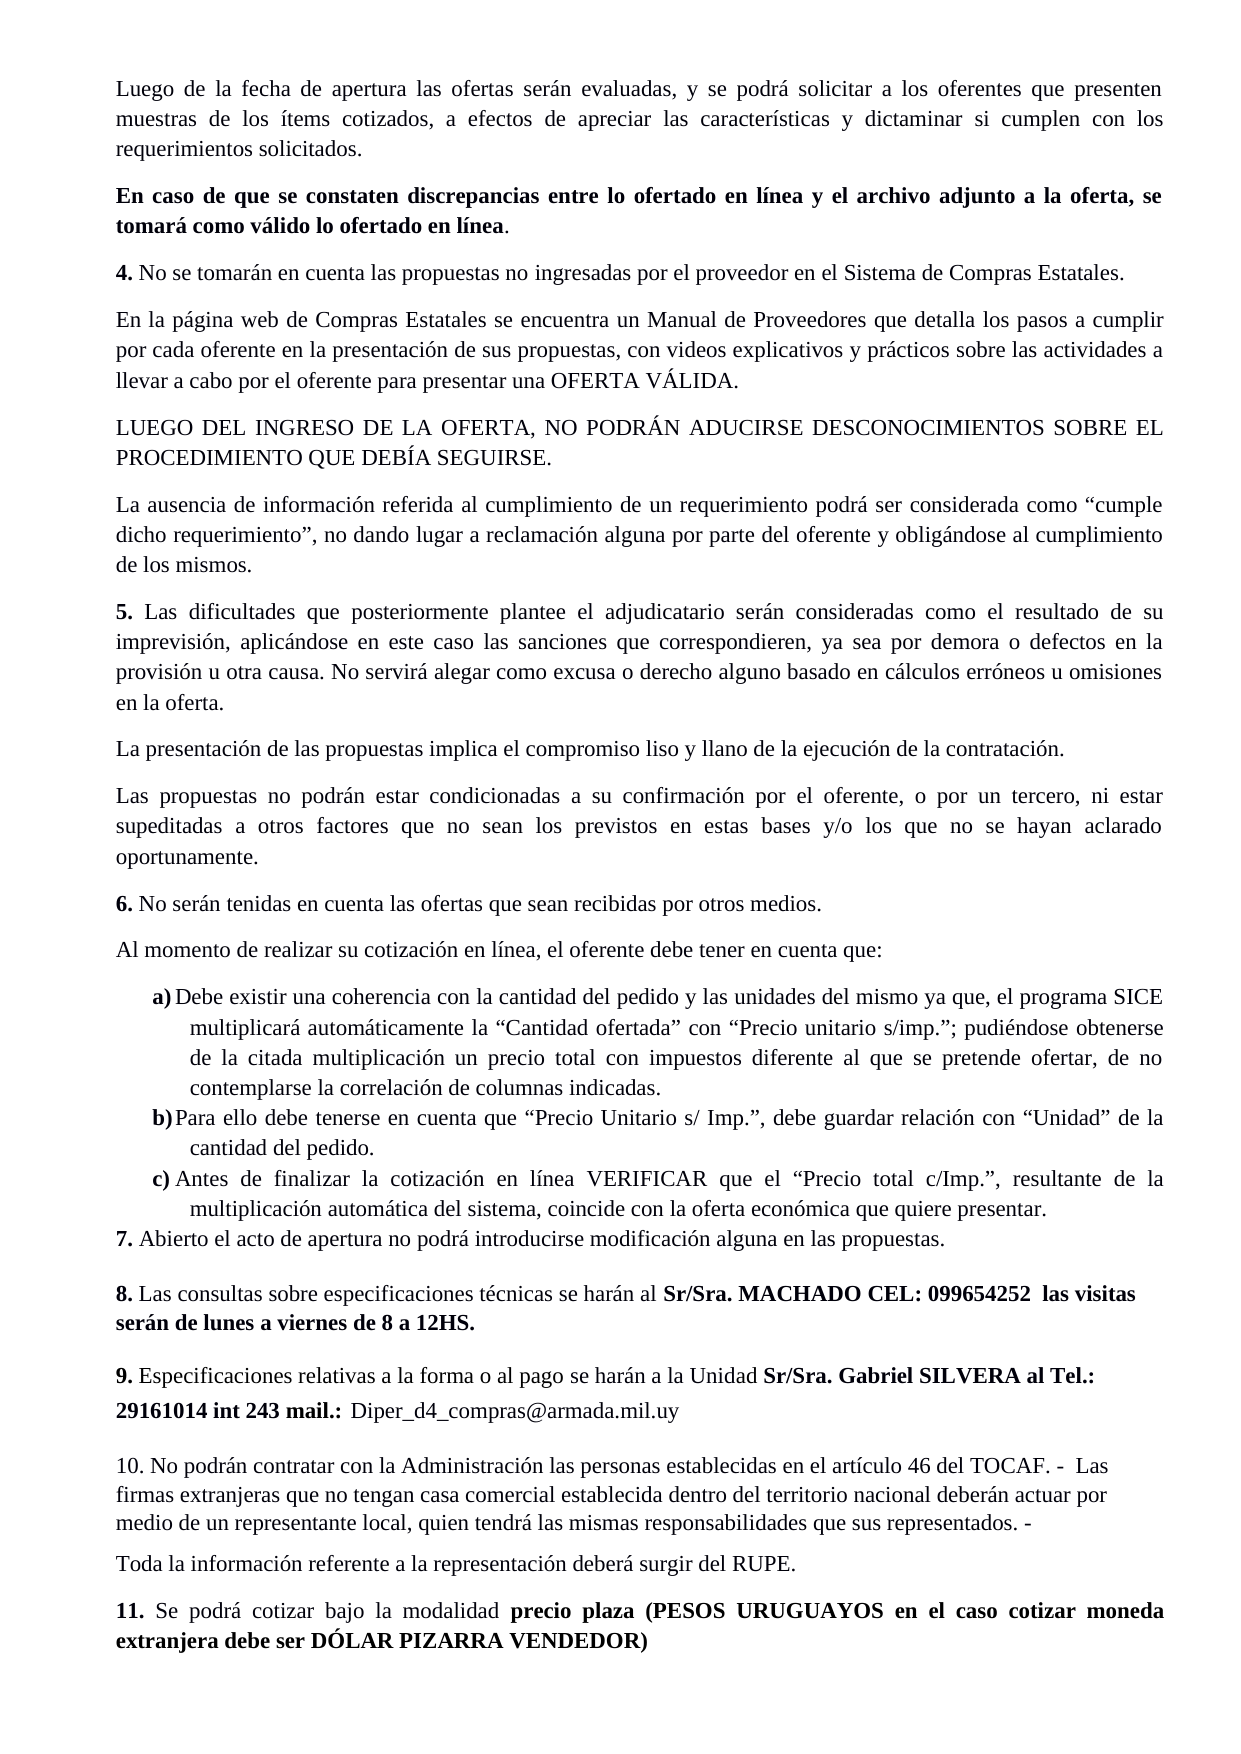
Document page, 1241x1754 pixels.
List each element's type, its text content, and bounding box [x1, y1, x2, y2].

text 11. Se podrá cotizar bajo la modalidad precio plaza (PESOS URUGUAYOS en el caso cotizar moneda extranjera debe ser DÓLAR PIZARRA VENDEDOR) [116, 1597, 1165, 1653]
subtitle 8. Las consultas sobre especificaciones técnicas se harán al Sr/Sra. MACHADO CEL: 099654252 las visitas serán de lunes a viernes de 8 a 12HS. [116, 1280, 1165, 1335]
text 5. Las dificultades que posteriormente plantee el adjudicatario serán consideradas como el resultado de su imprevisión, aplicándose en este caso las sanciones que correspondieren, ya sea por demora o defectos en la provisión u otra causa. No servirá alegar como excusa o derecho alguno basado en cálculos erróneos u omisiones en la oferta. [116, 598, 1165, 715]
subtitle 9. Especificaciones relativas a la forma o al pago se harán a la Unidad Sr/Sra. Gabriel SILVERA al Tel.: 29161014 int 243 mail.: Diper_d4_compras@armada.mil.uy [116, 1362, 1165, 1424]
text LUEGO DEL INGRESO DE LA OFERTA, NO PODRÁN ADUCIRSE DESCONOCIMIENTOS SOBRE EL PROCEDIMIENTO QUE DEBÍA SEGUIRSE. [116, 413, 1165, 470]
text Al momento de realizar su cotización en línea, el oferente debe tener en cuenta que: [116, 936, 1165, 963]
subtitle 10. No podrán contratar con la Administración las personas establecidas en el artículo 46 del TOCAF. - Las firmas extranjeras que no tengan casa comercial establecida dentro del territorio nacional deberán actuar por medio de un representante local, quien tendrá las mismas responsabilidades que sus representados. - [116, 1452, 1165, 1535]
text Luego de la fecha de apertura las ofertas serán evaluadas, y se podrá solicitar a los oferentes que presenten muestras de los ítems cotizados, a efectos de apreciar las características y dictaminar si cumplen con los requerimientos solicitados. [116, 75, 1165, 162]
text En caso de que se constaten discrepancias entre lo ofertado en línea y el archivo adjunto a la oferta, se tomará como válido lo ofertado en línea. [116, 209, 1165, 239]
text 6. No serán tenidas en cuenta las ofertas que sean recibidas por otros medios. [116, 889, 1165, 916]
list Antes de finalizar la cotización en línea VERIFICAR que el “Precio total c/Imp.”, resultante de la multiplicación automática del sistema, coincide con la oferta económica que quiere presentar. [152, 1164, 1165, 1221]
list Debe existir una coherencia con la cantidad del pedido y las unidades del mismo ya que, el programa SICE multiplicará automáticamente la “Cantidad ofertada” con “Precio unitario s/imp.”; pudiéndose obtenerse de la citada multiplicación un precio total con impuestos diferente al que se pretende ofertar, de no contemplarse la correlación de columnas indicadas. [152, 983, 1165, 1100]
text Toda la información referente a la representación deberá surgir del RUPE. [116, 1550, 1165, 1576]
text 4. No se tomarán en cuenta las propuestas no ingresadas por el proveedor en el Sistema de Compras Estatales. [534, 259, 1165, 286]
text 7. Abierto el acto de apertura no podrá introducirse modificación alguna en las propuestas. [116, 1225, 1165, 1251]
text La ausencia de información referida al cumplimiento de un requerimiento podrá ser considerada como “cumple dicho requerimiento”, no dando lugar a reclamación alguna por parte del oferente y obligándose al cumplimiento de los mismos. [116, 491, 1165, 577]
text Las propuestas no podrán estar condicionadas a su confirmación por el oferente, o por un tercero, ni estar supeditadas a otros factores que no sean los previstos en estas bases y/o los que no se hayan aclarado oportunamente. [116, 782, 1165, 869]
text En la página web de Compras Estatales se encuentra un Manual de Proveedores que detalla los pasos a cumplir por cada oferente en la presentación de sus propuestas, con videos explicativos y prácticos sobre las actividades a llevar a cabo por el oferente para presentar una OFERTA VÁLIDA. [116, 306, 1165, 393]
list Para ello debe tenerse en cuenta que “Precio Unitario s/ Imp.”, debe guardar relación con “Unidad” de la cantidad del pedido. [152, 1104, 1165, 1161]
text La presentación de las propuestas implica el compromiso liso y llano de la ejecución de la contratación. [116, 735, 1165, 762]
